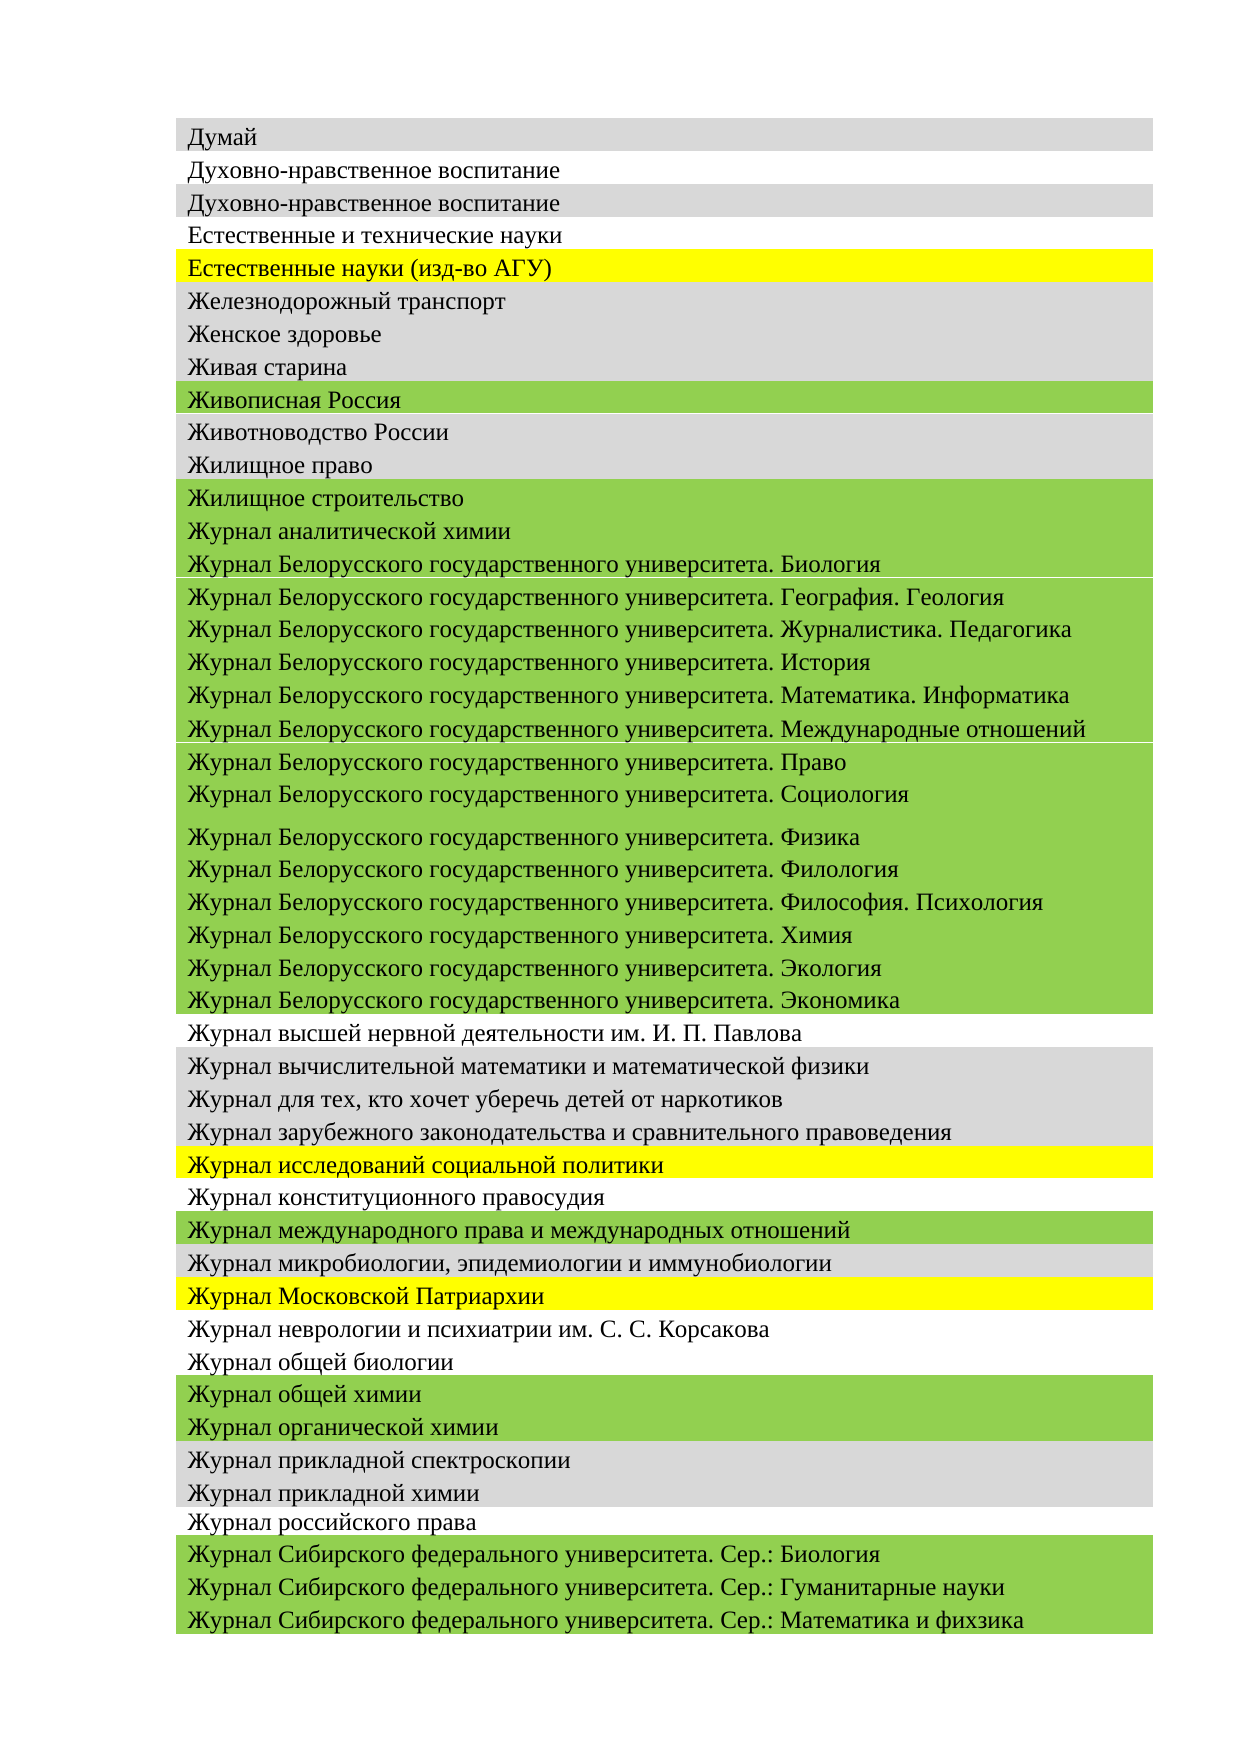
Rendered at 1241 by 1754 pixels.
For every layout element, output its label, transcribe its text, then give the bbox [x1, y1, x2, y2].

table_cell Журнал Белорусского государственного университета. Химия [176, 916, 1153, 949]
table_cell Журнал Белорусского государственного университета. Журналистика. Педагогика [176, 610, 1153, 643]
table_cell Думай [176, 118, 1153, 151]
table_cell Журнал высшей нервной деятельности им. И. П. Павлова [176, 1014, 1153, 1047]
table_cell Журнал общей биологии [176, 1343, 1153, 1375]
table_cell Журнал для тех, кто хочет уберечь детей от наркотиков [176, 1080, 1153, 1113]
table_cell Духовно-нравственное воспитание [176, 151, 1153, 184]
table_cell Журнал Сибирского федерального университета. Сер.: Гуманитарные науки [176, 1568, 1153, 1601]
table_cell Журнал Белорусского государственного университета. Экология [176, 949, 1153, 982]
table_cell Журнал Сибирского федерального университета. Сер.: Математика и фихзика [176, 1601, 1153, 1634]
table_cell Журнал аналитической химии [176, 512, 1153, 545]
table_cell Журнал Сибирского федерального университета. Сер.: Биология [176, 1535, 1153, 1568]
table_cell Журнал неврологии и психиатрии им. С. С. Корсакова [176, 1310, 1153, 1342]
table_cell Журнал Белорусского государственного университета. География. Геология [176, 578, 1153, 610]
table_cell Журнал Белорусского государственного университета. Биология [176, 545, 1153, 577]
table_cell Журнал органической химии [176, 1408, 1153, 1441]
table_cell Журнал российского права [176, 1507, 1153, 1535]
table_cell Журнал прикладной химии [176, 1474, 1153, 1507]
table_cell Журнал Белорусского государственного университета. Филология [176, 850, 1153, 883]
table_cell Журнал Белорусского государственного университета. Математика. Информатика [176, 676, 1153, 709]
table_cell Духовно-нравственное воспитание [176, 184, 1153, 217]
table_cell Живая старина [176, 348, 1153, 381]
table_cell Журнал Белорусского государственного университета. Международные отношений [176, 709, 1153, 742]
table_cell Журнал Московской Патриархии [176, 1277, 1153, 1310]
table_cell Журнал прикладной спектроскопии [176, 1441, 1153, 1474]
table_cell Журнал Белорусского государственного университета. Физика [176, 808, 1153, 850]
table_cell Жилищное право [176, 446, 1153, 479]
table_cell Журнал Белорусского государственного университета. История [176, 643, 1153, 676]
table_cell Журнал исследований социальной политики [176, 1146, 1153, 1178]
table_cell Естественные науки (изд-во АГУ) [176, 249, 1153, 282]
table_cell Женское здоровье [176, 315, 1153, 348]
table_cell Живописная Россия [176, 381, 1153, 413]
table_cell Журнал Белорусского государственного университета. Право [176, 743, 1153, 775]
table_cell Журнал конституционного правосудия [176, 1179, 1153, 1211]
table_cell Журнал Белорусского государственного университета. Философия. Психология [176, 883, 1153, 916]
table_cell Естественные и технические науки [176, 217, 1153, 249]
table_cell Журнал Белорусского государственного университета. Социология [176, 775, 1153, 808]
table_cell Железнодорожный транспорт [176, 282, 1153, 315]
table_cell Журнал зарубежного законодательства и сравнительного правоведения [176, 1113, 1153, 1146]
table_cell Журнал микробиологии, эпидемиологии и иммунобиологии [176, 1244, 1153, 1277]
table_cell Животноводство России [176, 414, 1153, 446]
table_cell Журнал общей химии [176, 1375, 1153, 1408]
table_cell Журнал международного права и международных отношений [176, 1211, 1153, 1244]
table_cell Журнал вычислительной математики и математической физики [176, 1047, 1153, 1080]
table_cell Журнал Белорусского государственного университета. Экономика [176, 982, 1153, 1014]
table_cell Жилищное строительство [176, 479, 1153, 512]
